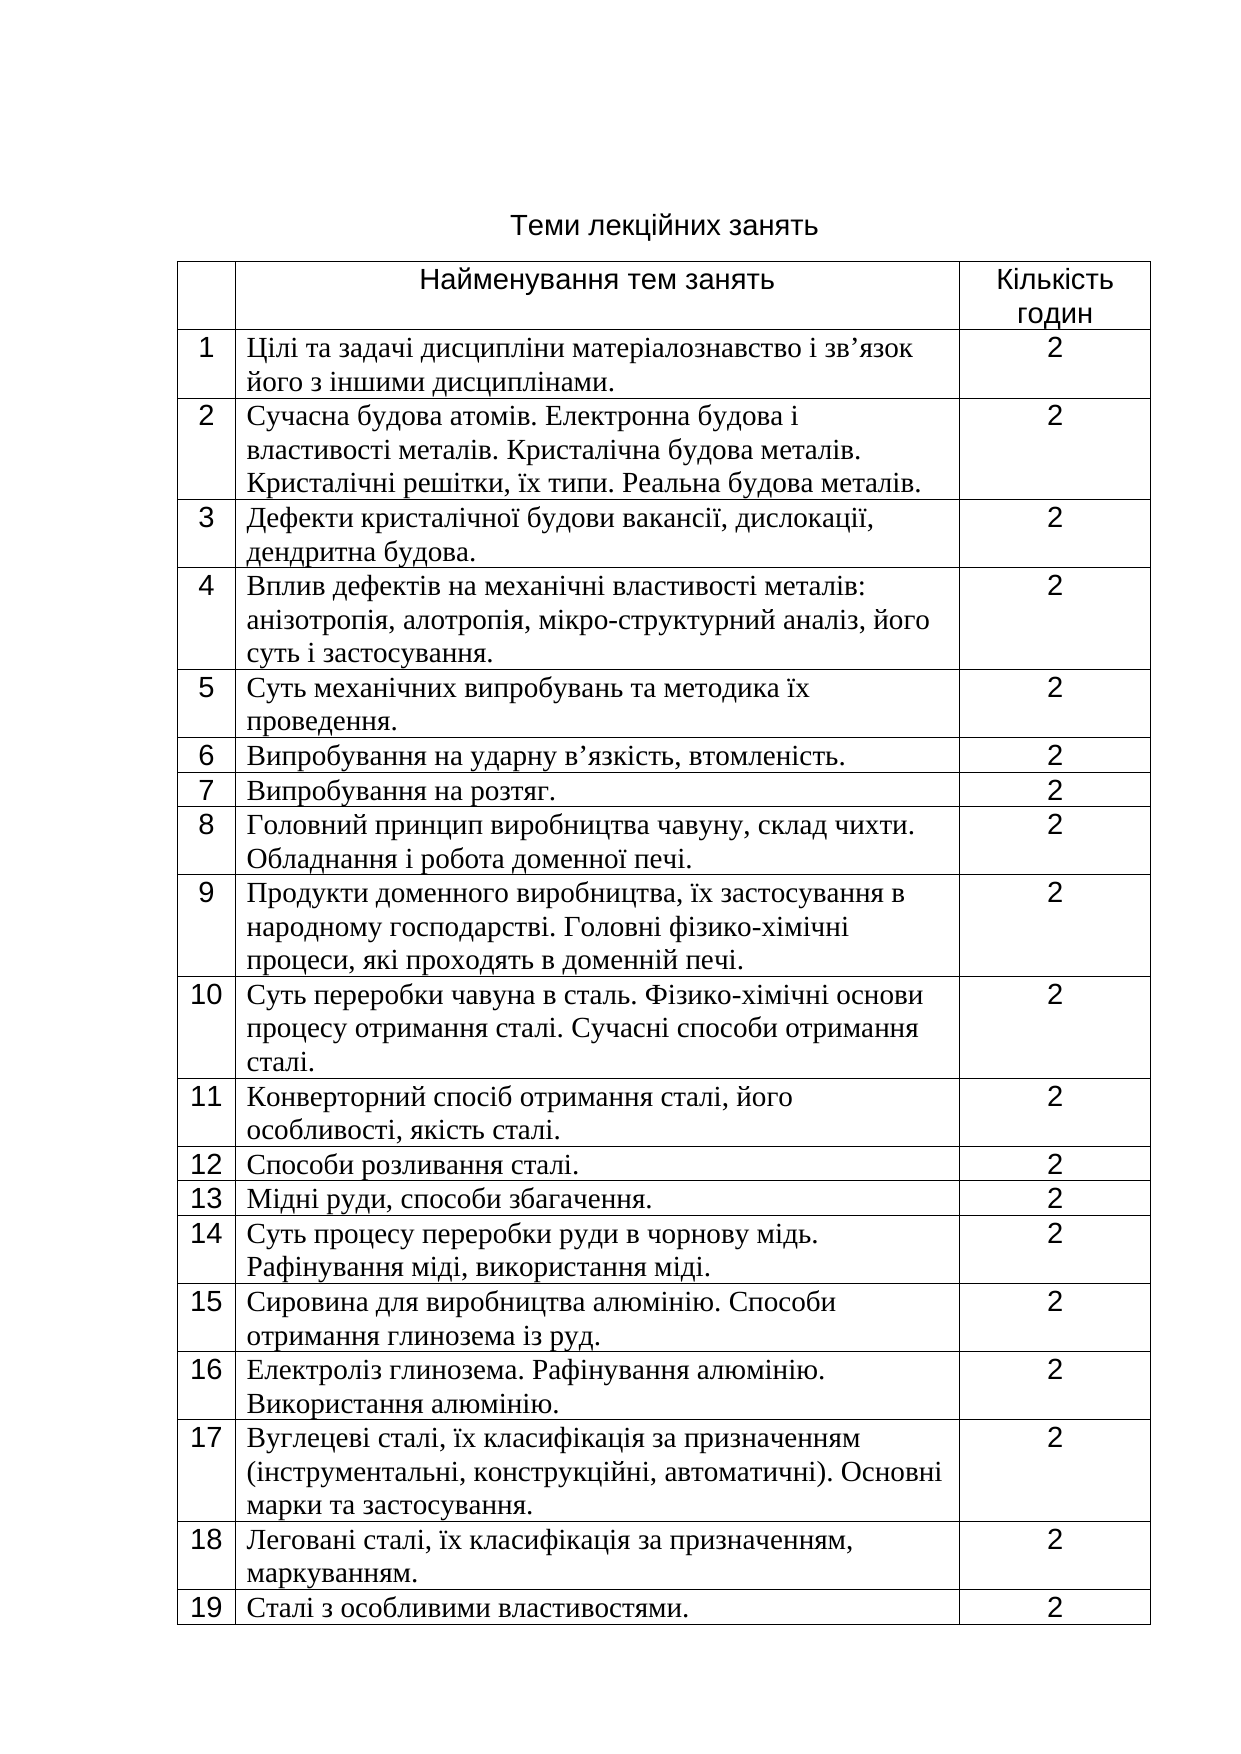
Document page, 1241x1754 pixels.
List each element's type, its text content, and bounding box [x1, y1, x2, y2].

table_cell 3 [178, 500, 235, 567]
table_cell Вуглецеві сталі, їх класифікація за призначенням (інструментальні, конструкційні, автоматичні). Основні марки та застосування. [236, 1420, 959, 1521]
table_cell 6 [178, 738, 235, 772]
table_cell 2 [960, 568, 1150, 669]
table_cell 2 [960, 1284, 1150, 1351]
table_cell Цілі та задачі дисципліни матеріалознавство і зв’язок його з іншими дисциплінами. [236, 330, 959, 397]
table_cell Мідні руди, способи збагачення. [236, 1181, 959, 1215]
table_cell Сировина для виробництва алюмінію. Способи отримання глинозема із руд. [236, 1284, 959, 1351]
table_cell 19 [178, 1590, 235, 1624]
table_cell Суть механічних випробувань та методика їх проведення. [236, 670, 959, 737]
table_cell 11 [178, 1079, 235, 1146]
table_cell 2 [960, 399, 1150, 499]
table_cell Конверторний спосіб отримання сталі, його особливості, якість сталі. [236, 1079, 959, 1146]
table_cell Способи розливання сталі. [236, 1147, 959, 1180]
table_cell 2 [960, 330, 1150, 397]
table_cell Леговані сталі, їх класифікація за призначенням, маркуванням. [236, 1522, 959, 1589]
table_cell 2 [960, 977, 1150, 1078]
table_cell 2 [960, 738, 1150, 772]
text Теми лекційних занять [177, 208, 1152, 242]
table_cell 2 [960, 1522, 1150, 1589]
table_cell 2 [960, 500, 1150, 567]
table_cell Сталі з особливими властивостями. [236, 1590, 959, 1624]
table_cell 15 [178, 1284, 235, 1351]
table_cell 8 [178, 807, 235, 874]
table_cell 17 [178, 1420, 235, 1521]
table_header Кількість годин [960, 262, 1150, 329]
table_cell Сучасна будова атомів. Електронна будова і властивості металів. Кристалічна будова металів. Кристалічні решітки, їх типи. Реальна будова металів. [236, 399, 959, 499]
table_header [178, 262, 235, 329]
table_cell 18 [178, 1522, 235, 1589]
table_cell 2 [960, 1590, 1150, 1624]
table_cell 2 [960, 773, 1150, 806]
table_cell Вплив дефектів на механічні властивості металів: анізотропія, алотропія, мікро-структурний аналіз, його суть і застосування. [236, 568, 959, 669]
table_cell 2 [178, 399, 235, 499]
table_cell 2 [960, 1420, 1150, 1521]
table_cell Дефекти кристалічної будови вакансії, дислокації, дендритна будова. [236, 500, 959, 567]
table_cell Випробування на розтяг. [236, 773, 959, 806]
table_cell 14 [178, 1216, 235, 1283]
table_cell 7 [178, 773, 235, 806]
table_cell Суть процесу переробки руди в чорнову мідь. Рафінування міді, використання міді. [236, 1216, 959, 1283]
table_header Найменування тем занять [236, 262, 959, 329]
table_cell 10 [178, 977, 235, 1078]
table_cell 2 [960, 875, 1150, 976]
table_cell 13 [178, 1181, 235, 1215]
table_cell 2 [960, 670, 1150, 737]
table_cell 16 [178, 1352, 235, 1419]
table_cell 2 [960, 1352, 1150, 1419]
table_cell 2 [960, 1147, 1150, 1180]
table_cell 1 [178, 330, 235, 397]
table_cell 4 [178, 568, 235, 669]
table_cell Випробування на ударну в’язкість, втомленість. [236, 738, 959, 772]
table_cell 9 [178, 875, 235, 976]
table_cell Електроліз глинозема. Рафінування алюмінію. Використання алюмінію. [236, 1352, 959, 1419]
table_cell 2 [960, 807, 1150, 874]
table_cell 2 [960, 1181, 1150, 1215]
table_cell 12 [178, 1147, 235, 1180]
table_cell 2 [960, 1216, 1150, 1283]
table_cell Головний принцип виробництва чавуну, склад чихти. Обладнання і робота доменної печі. [236, 807, 959, 874]
table_cell 2 [960, 1079, 1150, 1146]
table_cell Суть переробки чавуна в сталь. Фізико-хімічні основи процесу отримання сталі. Сучасні способи отримання сталі. [236, 977, 959, 1078]
table_cell 5 [178, 670, 235, 737]
table_cell Продукти доменного виробництва, їх застосування в народному господарстві. Головні фізико-хімічні процеси, які проходять в доменній печі. [236, 875, 959, 976]
